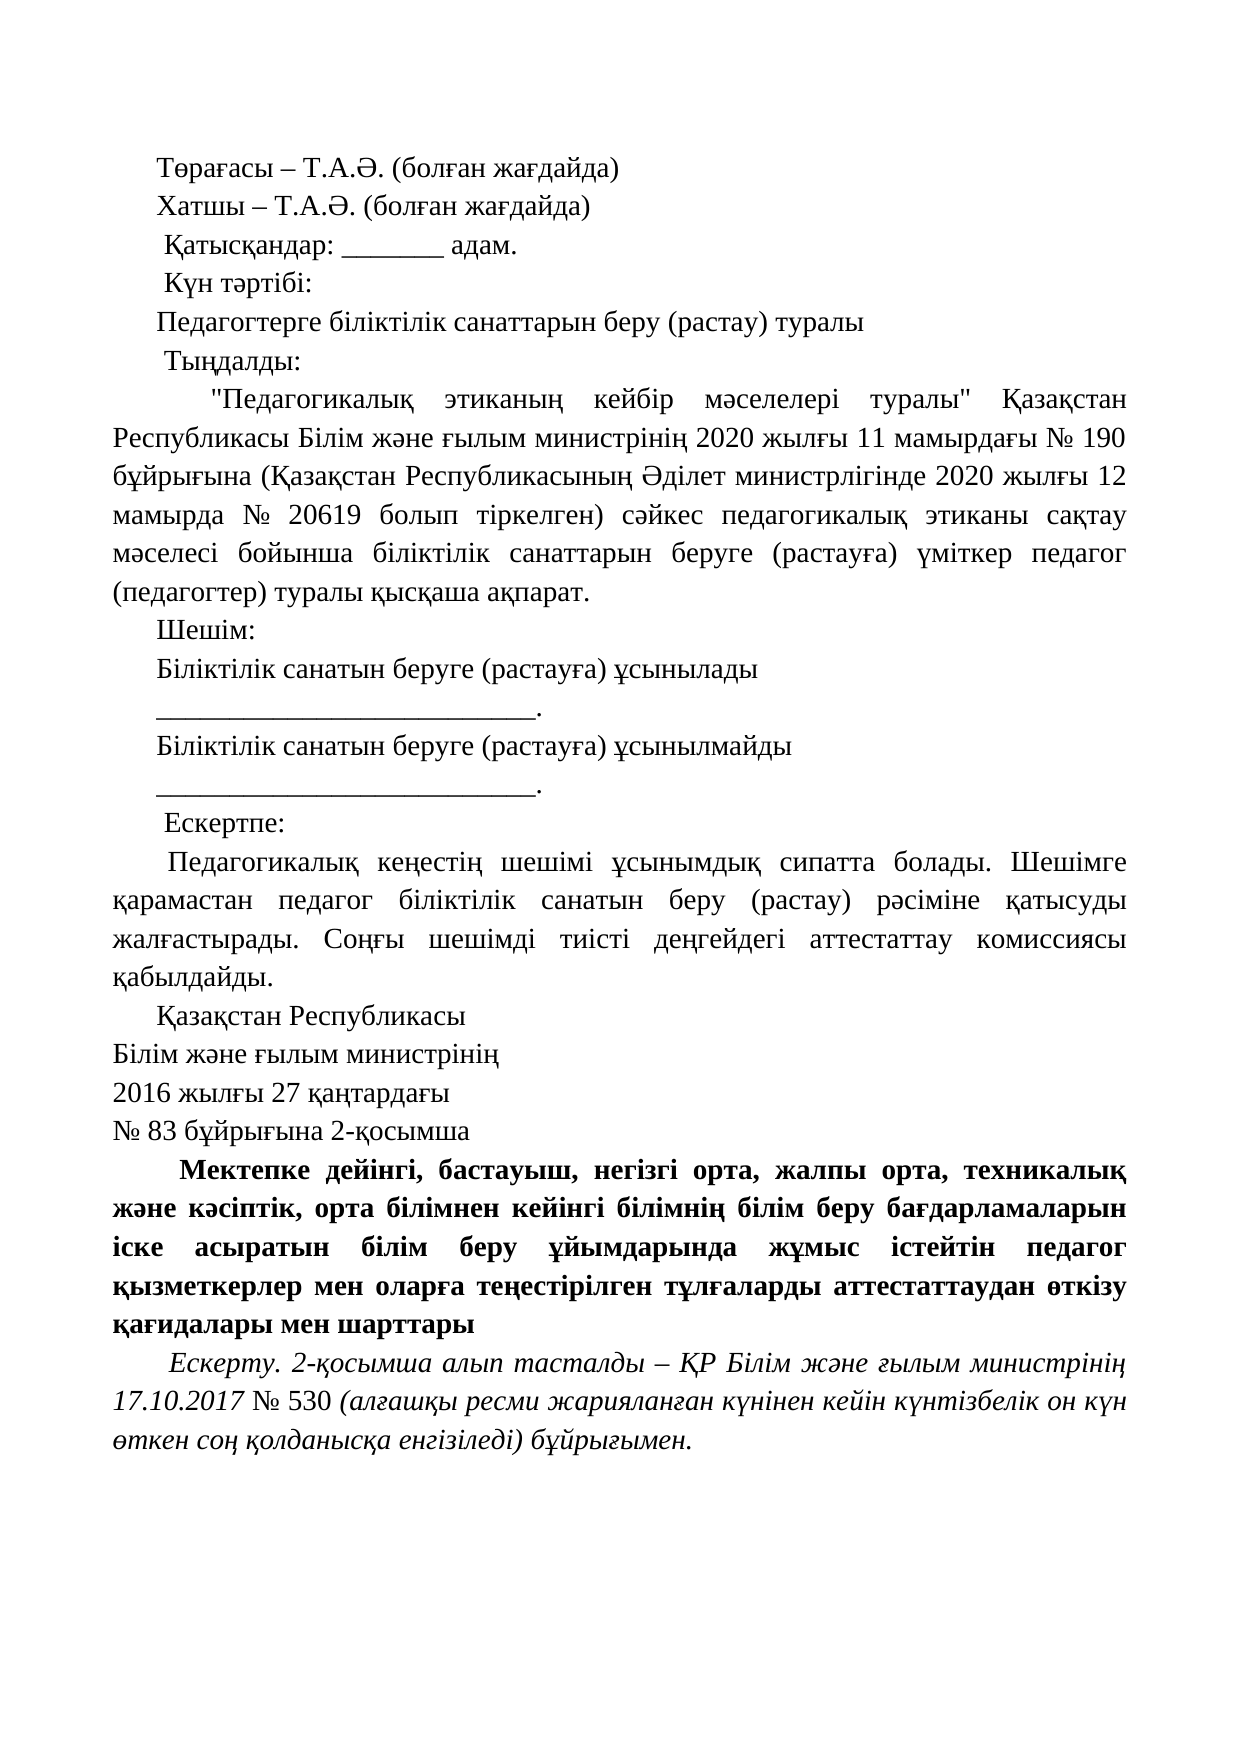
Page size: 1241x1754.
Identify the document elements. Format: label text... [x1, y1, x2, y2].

text Біліктілік санатын беруге (растауға) ұсынылмайды [112, 728, 1128, 762]
text Педагогикалық кеңестің шешімі ұсынымдық сипатта болады. Шешімге қарамастан педагог біліктілік санатын беру (растау) рәсіміне қатысуды жалғастырады. Соңғы шешімді тиісті деңгейдегі аттестаттау комиссиясы қабылдайды. [112, 844, 1128, 993]
text Педагогтерге біліктілік санаттарын беру (растау) туралы [112, 304, 1128, 338]
text 2016 жылғы 27 қаңтардағы [112, 1075, 1128, 1108]
text № 83 бұйрығына 2-қосымша [112, 1113, 1128, 1147]
text __________________________. [112, 767, 1128, 800]
text Біліктілік санатын беруге (растауға) ұсынылады [112, 651, 1128, 684]
text "Педагогикалық этиканың кейбір мәселелері туралы" Қазақстан Республикасы Білім және ғылым министрінің 2020 жылғы 11 мамырдағы № 190 бұйрығына (Қазақстан Республикасының Әділет министрлігінде 2020 жылғы 12 мамырда № 20619 болып тіркелген) сәйкес педагогикалық этиканы сақтау мәселесі бойынша біліктілік санаттарын беруге (растауға) үміткер педагог (педагогтер) туралы қысқаша ақпарат. [112, 381, 1128, 607]
text Қазақстан Республикасы [112, 998, 1128, 1031]
text Тыңдалды: [112, 343, 1128, 376]
text Шешім: [112, 612, 1128, 646]
text Хатшы – Т.А.Ә. (болған жағдайда) [112, 188, 1128, 222]
text Білім және ғылым министрінің [112, 1036, 1128, 1070]
text Ескерту. 2-қосымша алып тасталды – ҚР Білім және ғылым министрінің 17.10.2017 № 530 (алғашқы ресми жарияланған күнінен кейін күнтізбелік он күн өткен соң қолданысқа енгізіледі) бұйрығымен. [112, 1345, 1128, 1455]
text __________________________. [112, 689, 1128, 723]
text Күн тәртібі: [112, 266, 1128, 299]
text Мектепке дейінгі, бастауыш, негізгі орта, жалпы орта, техникалық және кәсіптік, орта білімнен кейінгі білімнің білім беру бағдарламаларын іске асыратын білім беру ұйымдарында жұмыс істейтін педагог қызметкерлер мен оларға теңестірілген тұлғаларды аттестаттаудан өткізу қағидалары мен шарттары [112, 1152, 1128, 1340]
text Қатысқандар: _______ адам. [112, 227, 1128, 261]
text Ескертпе: [112, 805, 1128, 839]
text Төрағасы – Т.А.Ә. (болған жағдайда) [112, 150, 1128, 183]
